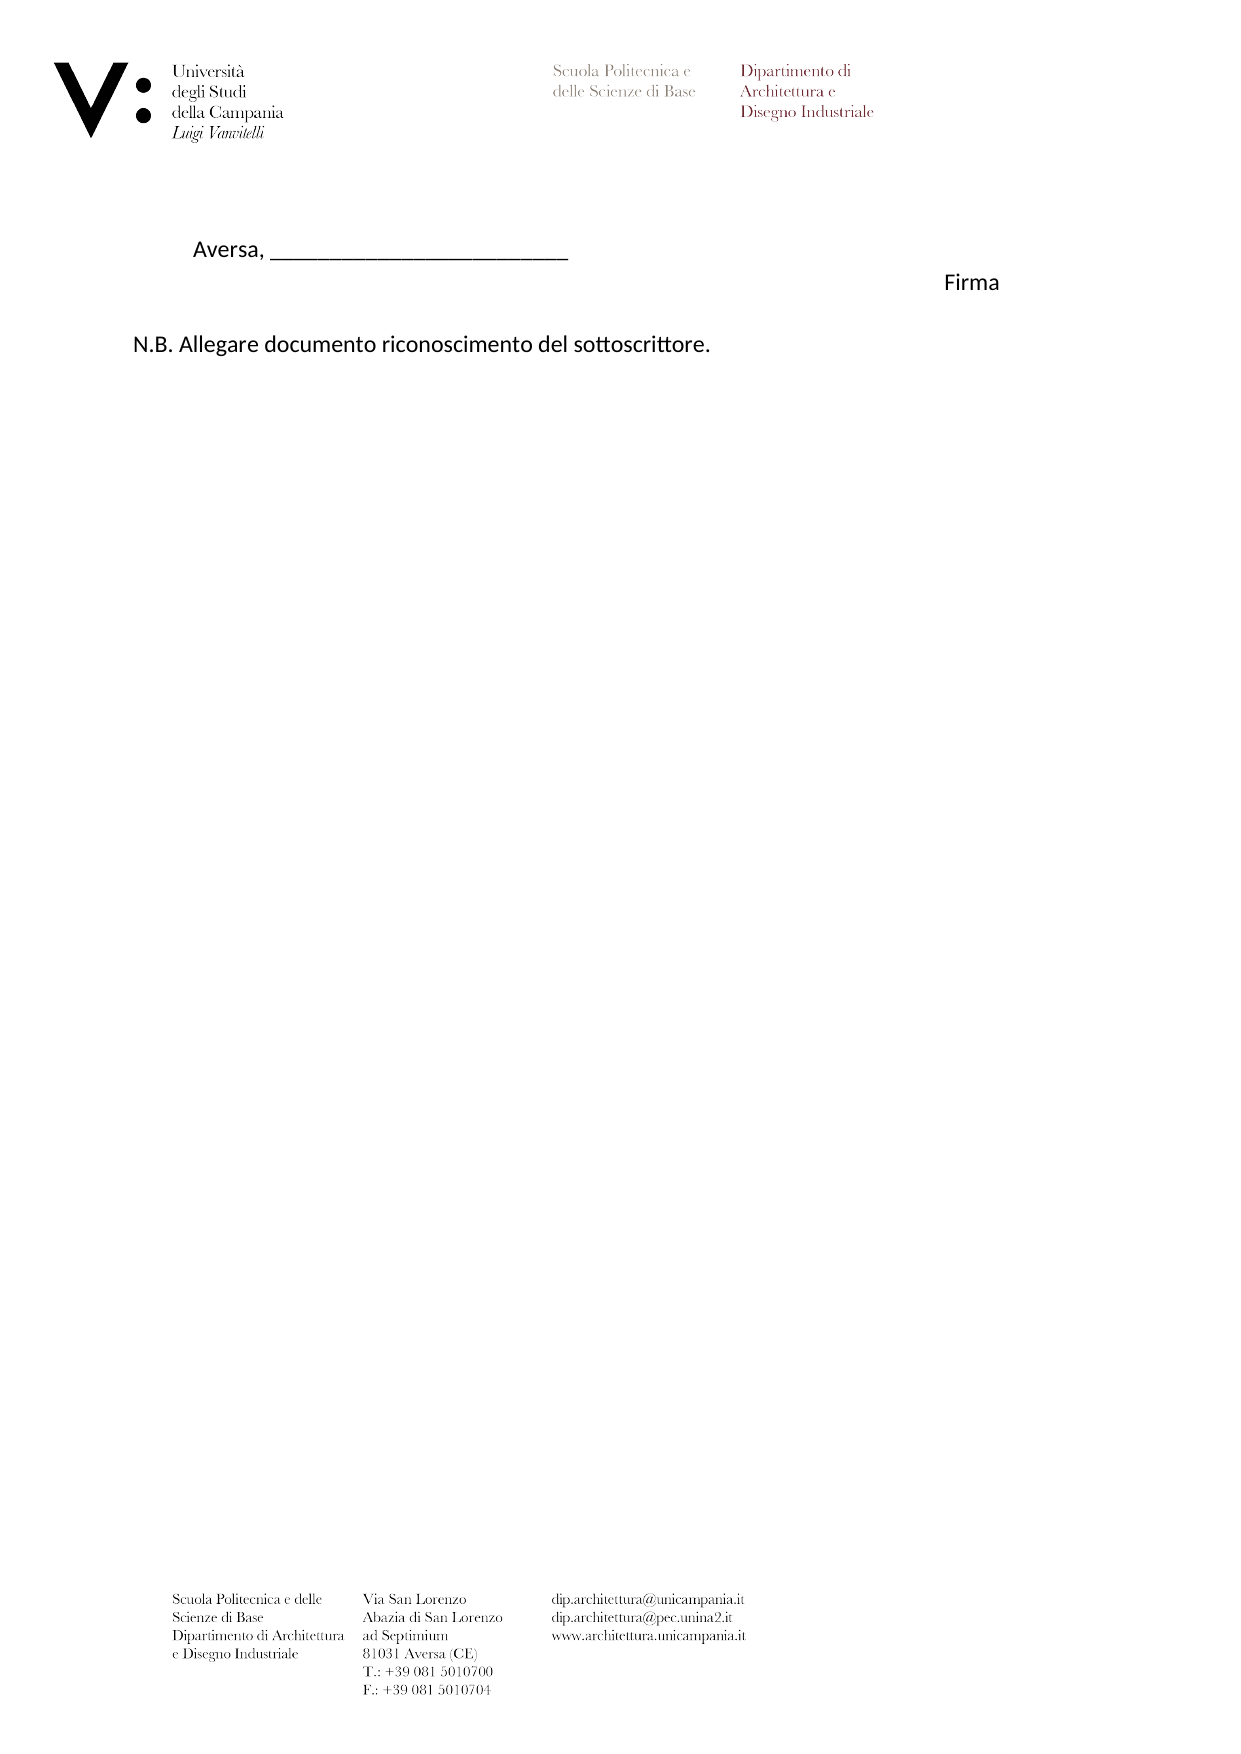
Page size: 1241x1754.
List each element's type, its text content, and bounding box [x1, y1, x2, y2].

text Firma [193, 267, 1138, 297]
picture [0, 1581, 1004, 1754]
picture [0, 0, 1004, 169]
text Aversa, _________________________ [193, 234, 1138, 263]
text N.B. Allegare documento riconoscimento del sottoscrittore. [133, 329, 1138, 359]
